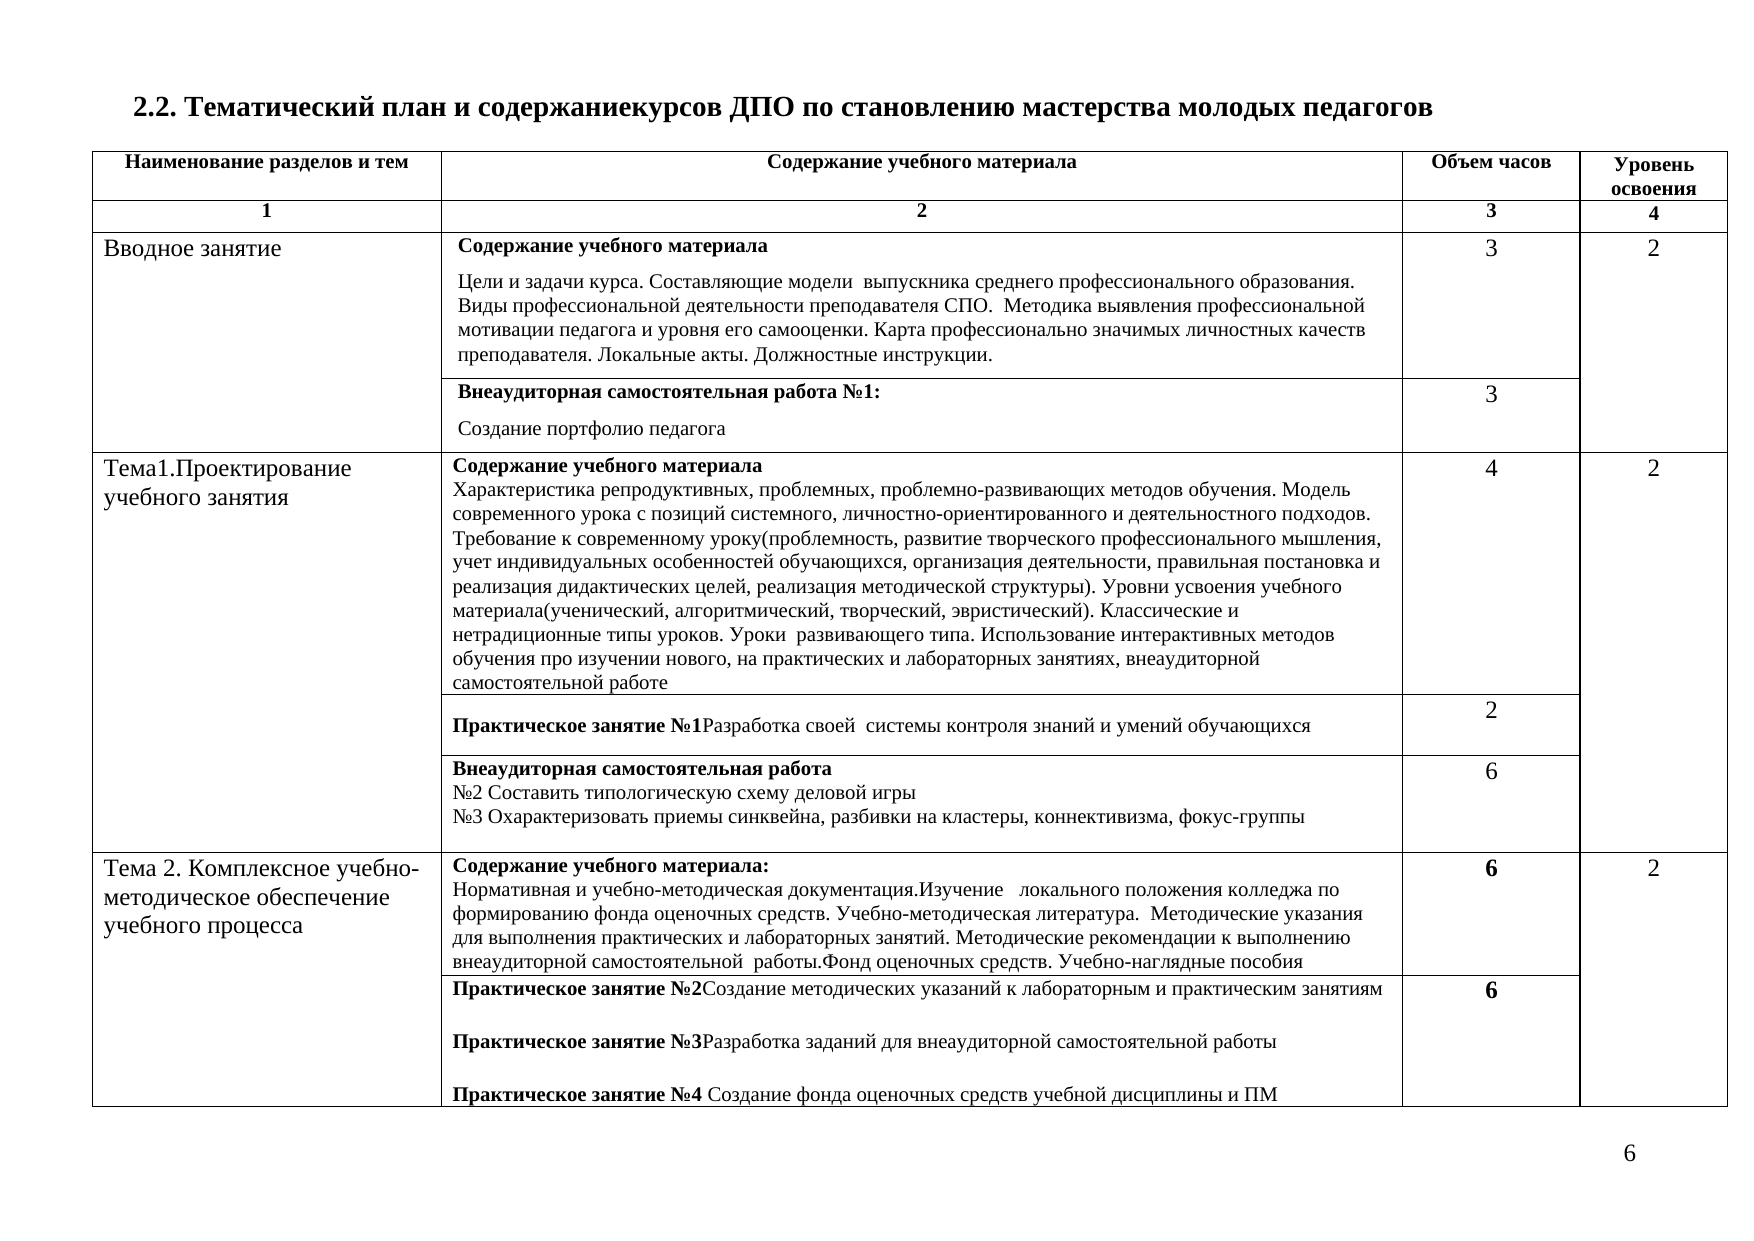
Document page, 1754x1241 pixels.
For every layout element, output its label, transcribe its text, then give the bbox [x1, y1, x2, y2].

table_cell 4 [1581, 201, 1727, 232]
table_cell Содержание учебного материала Цели и задачи курса. Составляющие модели выпускника среднего профессионального образования. Виды профессиональной деятельности преподавателя СПО. Методика выявления профессиональной мотивации педагога и уровня его самооценки. Карта профессионально значимых личностных качеств преподавателя. Локальные акты. Должностные инструкции. [442, 233, 1402, 378]
table_header Уровень освоения [1581, 152, 1727, 200]
table_cell Практическое занятие №2Создание методических указаний к лабораторным и практическим занятиям Практическое занятие №3Разработка заданий для внеаудиторной самостоятельной работы Практическое занятие №4 Создание фонда оценочных средств учебной дисциплины и ПМ [442, 976, 1402, 1106]
table_cell 3 [1403, 233, 1579, 378]
table_cell Внеаудиторная самостоятельная работа №1: Создание портфолио педагога [442, 379, 1402, 452]
table_cell 6 [1403, 976, 1579, 1106]
table_cell [1403, 937, 1579, 974]
table_cell 3 [1403, 201, 1579, 232]
table_cell 6 [1403, 756, 1579, 852]
table_header Объем часов [1403, 152, 1579, 200]
table_cell [1403, 724, 1579, 755]
table_cell Вводное занятие [93, 233, 441, 452]
table_header Содержание учебного материала [442, 152, 1402, 200]
table_cell 2 [1403, 695, 1579, 724]
table_header Наименование разделов и тем [93, 152, 441, 200]
table_cell Содержание учебного материала: Нормативная и учебно-методическая документация.Изучение локального положения колледжа по формированию фонда оценочных средств. Учебно-методическая литература. Методические указания для выполнения практических и лабораторных занятий. Методические рекомендации к выполнению внеаудиторной самостоятельной работы.Фонд оценочных средств. Учебно-наглядные пособия [442, 853, 1402, 974]
table_cell 6 [1403, 853, 1579, 937]
table_cell Тема 2. Комплексное учебно-методическое обеспечение учебного процесса [93, 853, 441, 1106]
table_cell 3 [1403, 379, 1579, 452]
table_cell 2 [1581, 233, 1727, 452]
table_cell Практическое занятие №1Разработка своей системы контроля знаний и умений обучающихся [442, 695, 1402, 755]
table_cell 2 [1581, 453, 1727, 852]
table_cell 4 [1403, 453, 1579, 694]
subtitle 2.2. Тематический план и содержаниекурсов ДПО по становлению мастерства молодых педагогов [133, 89, 1636, 122]
table_cell 2 [442, 201, 1402, 232]
table_cell 2 [1581, 853, 1727, 1106]
table_cell Внеаудиторная самостоятельная работа №2 Составить типологическую схему деловой игры №3 Охарактеризовать приемы синквейна, разбивки на кластеры, коннективизма, фокус-группы [442, 756, 1402, 852]
table_cell Тема1.Проектирование учебного занятия [93, 453, 441, 852]
table_cell 1 [93, 201, 441, 232]
table_cell Содержание учебного материала Характеристика репродуктивных, проблемных, проблемно-развивающих методов обучения. Модель современного урока с позиций системного, личностно-ориентированного и деятельностного подходов. Требование к современному уроку(проблемность, развитие творческого профессионального мышления, учет индивидуальных особенностей обучающихся, организация деятельности, правильная постановка и реализация дидактических целей, реализация методической структуры). Уровни усвоения учебного материала(ученический, алгоритмический, творческий, эвристический). Классические и нетрадиционные типы уроков. Уроки развивающего типа. Использование интерактивных методов обучения про изучении нового, на практических и лабораторных занятиях, внеаудиторной самостоятельной работе [442, 453, 1402, 694]
